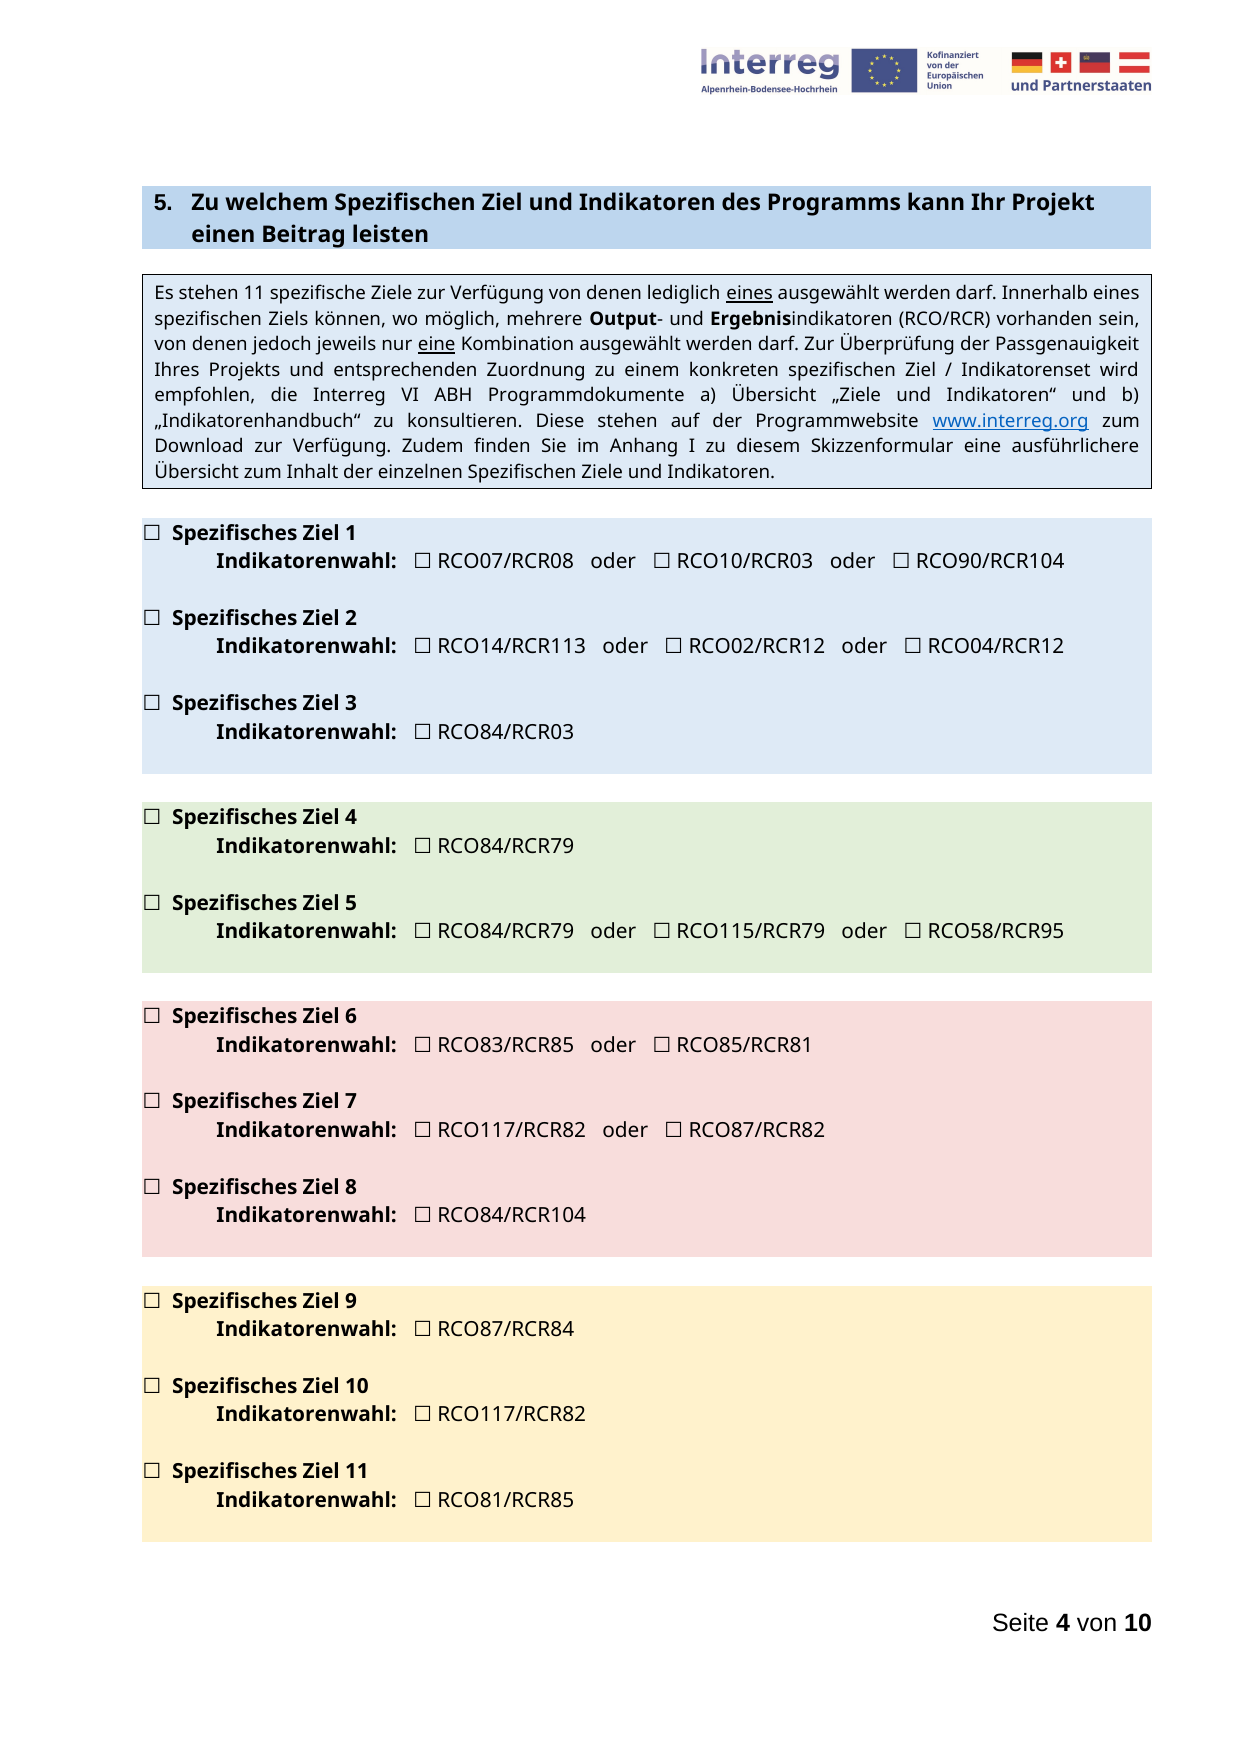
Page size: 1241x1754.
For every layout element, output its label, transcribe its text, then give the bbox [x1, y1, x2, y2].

text Spezifisches Ziel 8 [142, 1172, 1152, 1200]
text Indikatorenwahl: RCO84/RCR79 oder RCO115/RCR79 oder RCO58/RCR95 [142, 916, 1152, 944]
text Indikatorenwahl: RCO81/RCR85 [142, 1485, 1152, 1513]
text Indikatorenwahl: RCO07/RCR08 oder RCO10/RCR03 oder RCO90/RCR104 [142, 546, 1152, 574]
table_header Zu welchem Spezifischen Ziel und Indikatoren des Programms kann Ihr Projekt einen Beitrag leisten [142, 186, 1151, 249]
text Spezifisches Ziel 4 [142, 802, 1152, 831]
text Spezifisches Ziel 2 [142, 603, 1152, 631]
text Indikatorenwahl: RCO87/RCR84 [142, 1314, 1152, 1343]
text Spezifisches Ziel 9 [142, 1286, 1152, 1314]
table_header Es stehen 11 spezifische Ziele zur Verfügung von denen lediglich eines ausgewählt werden darf. Innerhalb eines spezifischen Ziels können, wo möglich, mehrere Output- und Ergebnisindikatoren (RCO/RCR) vorhanden sein, von denen jedoch jeweils nur eine Kombination ausgewählt werden darf. Zur Überprüfung der Passgenauigkeit Ihres Projekts und entsprechenden Zuordnung zu einem konkreten spezifischen Ziel / Indikatorenset wird empfohlen, die Interreg VI ABH Programmdokumente a) Übersicht „Ziele und Indikatoren“ und b) „Indikatorenhandbuch“ zu konsultieren. Diese stehen auf der Programmwebsite www.interreg.org zum Download zur Verfügung. Zudem finden Sie im Anhang I zu diesem Skizzenformular eine ausführlichere Übersicht zum Inhalt der einzelnen Spezifischen Ziele und Indikatoren. [143, 275, 1151, 488]
text Indikatorenwahl: RCO117/RCR82 oder RCO87/RCR82 [142, 1115, 1152, 1143]
text Spezifisches Ziel 7 [142, 1087, 1152, 1115]
text Indikatorenwahl: RCO84/RCR104 [142, 1200, 1152, 1229]
text Indikatorenwahl: RCO83/RCR85 oder RCO85/RCR81 [142, 1030, 1152, 1058]
picture [701, 47, 1152, 95]
text Spezifisches Ziel 5 [142, 888, 1152, 916]
text Spezifisches Ziel 1 [142, 518, 1152, 546]
text Indikatorenwahl: RCO14/RCR113 oder RCO02/RCR12 oder RCO04/RCR12 [142, 631, 1152, 660]
text Spezifisches Ziel 11 [142, 1456, 1152, 1485]
text Spezifisches Ziel 3 [142, 688, 1152, 717]
text Indikatorenwahl: RCO117/RCR82 [142, 1399, 1152, 1428]
text Indikatorenwahl: RCO84/RCR03 [142, 717, 1152, 745]
text Spezifisches Ziel 6 [142, 1001, 1152, 1030]
text Spezifisches Ziel 10 [142, 1371, 1152, 1399]
text Indikatorenwahl: RCO84/RCR79 [142, 831, 1152, 859]
